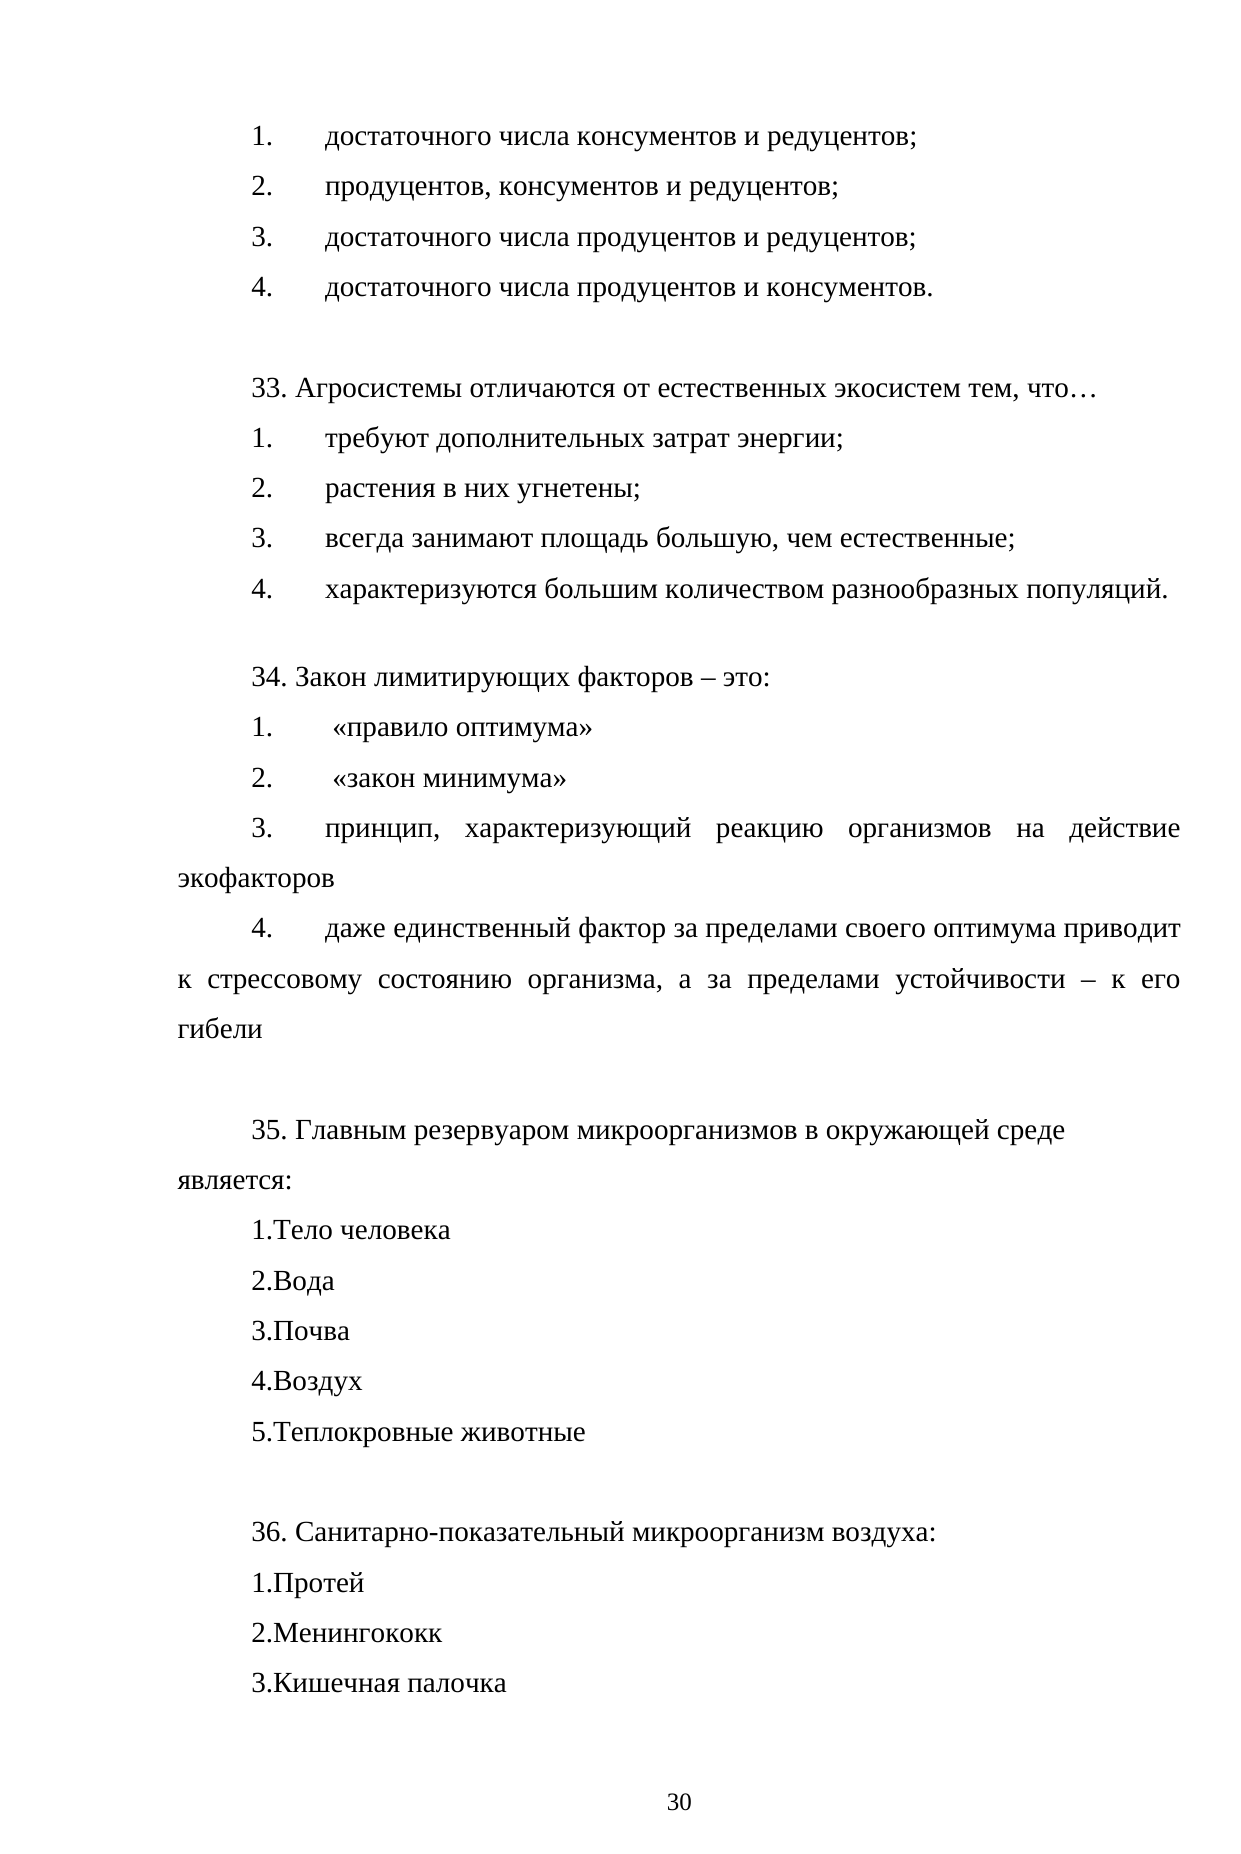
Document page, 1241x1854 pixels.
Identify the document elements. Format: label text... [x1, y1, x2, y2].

text 2.Менингококк [177, 1615, 1181, 1648]
text 1.Тело человека [177, 1212, 1181, 1246]
list требуют дополнительных затрат энергии; [177, 420, 1181, 453]
list растения в них угнетены; [177, 470, 1181, 504]
text 34. Закон лимитирующих факторов – это: [177, 659, 1181, 693]
list принцип, характеризующий реакцию организмов на действие экофакторов [177, 810, 1181, 894]
list «правило оптимума» [177, 709, 1181, 743]
list достаточного числа продуцентов и консументов. [177, 269, 1181, 303]
text 3.Кишечная палочка [177, 1665, 1181, 1699]
list продуцентов, консументов и редуцентов; [177, 168, 1181, 202]
text 5.Теплокровные животные [177, 1414, 1181, 1447]
list всегда занимают площадь большую, чем естественные; [177, 521, 1181, 554]
text 35. Главным резервуаром микроорганизмов в окружающей среде является: [177, 1112, 1181, 1196]
text 3.Почва [177, 1313, 1181, 1347]
text 2.Вода [177, 1263, 1181, 1296]
text 33. Агросистемы отличаются от естественных экосистем тем, что… [177, 370, 1181, 403]
list достаточного числа консументов и редуцентов; [177, 118, 1181, 152]
list даже единственный фактор за пределами своего оптимума приводит к стрессовому состоянию организма, а за пределами устойчивости – к его гибели [177, 911, 1181, 1045]
list достаточного числа продуцентов и редуцентов; [177, 219, 1181, 252]
text 36. Санитарно-показательный микроорганизм воздуха: [177, 1514, 1181, 1548]
text 4.Воздух [177, 1363, 1181, 1397]
list «закон минимума» [177, 760, 1181, 793]
list характеризуются большим количеством разнообразных популяций. [177, 571, 1181, 604]
text 1.Протей [177, 1565, 1181, 1598]
